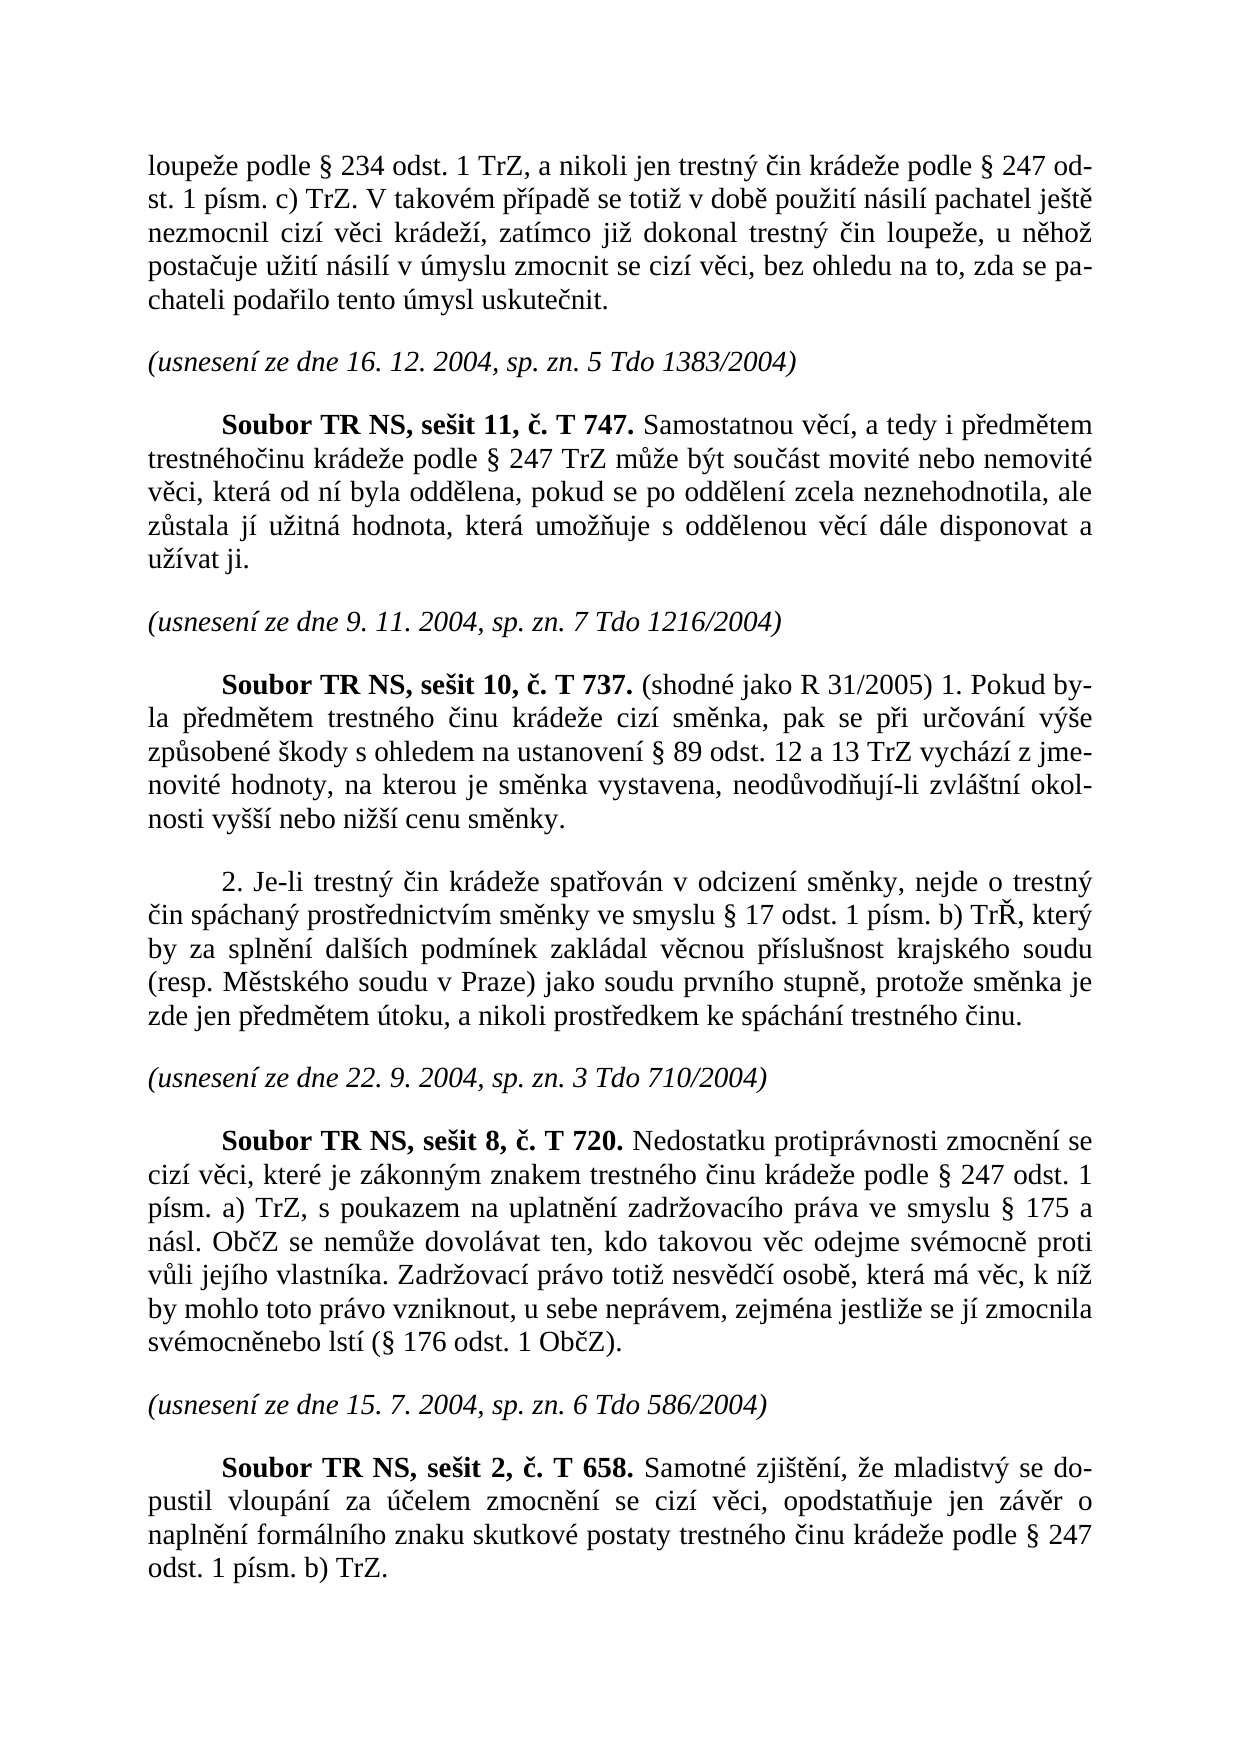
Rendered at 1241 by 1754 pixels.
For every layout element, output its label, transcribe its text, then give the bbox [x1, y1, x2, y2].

text Soubor TR NS, sešit 10, č. T 737. (shodné jako R 31/2005) 1. Pokud byla předmětem trestného činu krádeže cizí směnka, pak se při určování výše způsobené škody s ohledem na ustanovení § 89 odst. 12 a 13 TrZ vychází z jmenovité hodnoty, na kterou je směnka vystavena, neodůvodňují-li zvláštní okolnosti vyšší nebo nižší cenu směnky. [148, 667, 1093, 834]
text (usnesení ze dne 9. 11. 2004, sp. zn. 7 Tdo 1216/2004) [148, 604, 1093, 638]
text 2. Je-li trestný čin krádeže spatřován v odcizení směnky, nejde o trestný čin spáchaný prostřednictvím směnky ve smyslu § 17 odst. 1 písm. b) TrŘ, který by za splnění dalších podmínek zakládal věcnou příslušnost krajského soudu (resp. Městského soudu v Praze) jako soudu prvního stupně, protože směnka je zde jen předmětem útoku, a nikoli prostředkem ke spáchání trestného činu. [148, 864, 1093, 1031]
text Soubor TR NS, sešit 8, č. T 720. Nedostatku protiprávnosti zmocnění se cizí věci, které je zákonným znakem trestného činu krádeže podle § 247 odst. 1 písm. a) TrZ, s poukazem na uplatnění zadržovacího práva ve smyslu § 175 a násl. ObčZ se nemůže dovolávat ten, kdo takovou věc odejme svémocně proti vůli jejího vlastníka. Zadržovací právo totiž nesvědčí osobě, která má věc, k níž by mohlo toto právo vzniknout, u sebe neprávem, zejména jestliže se jí zmocnila svémocněnebo lstí (§ 176 odst. 1 ObčZ). [148, 1123, 1093, 1358]
text Soubor TR NS, sešit 2, č. T 658. Samotné zjištění, že mladistvý se dopustil vloupání za účelem zmocnění se cizí věci, opodstatňuje jen závěr o naplnění formálního znaku skutkové postaty trestného činu krádeže podle § 247 odst. 1 písm. b) TrZ. [148, 1450, 1093, 1584]
text (usnesení ze dne 16. 12. 2004, sp. zn. 5 Tdo 1383/2004) [148, 344, 1093, 378]
text Soubor TR NS, sešit 11, č. T 747. Samostatnou věcí, a tedy i předmětem trestnéhočinu krádeže podle § 247 TrZ může být součást movité nebo nemovité věci, která od ní byla oddělena, pokud se po oddělení zcela neznehodnotila, ale zůstala jí užitná hodnota, která umožňuje s oddělenou věcí dále disponovat a užívat ji. [148, 407, 1093, 575]
text (usnesení ze dne 22. 9. 2004, sp. zn. 3 Tdo 710/2004) [148, 1061, 1093, 1094]
text (usnesení ze dne 15. 7. 2004, sp. zn. 6 Tdo 586/2004) [148, 1387, 1093, 1421]
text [148, 148, 1093, 315]
